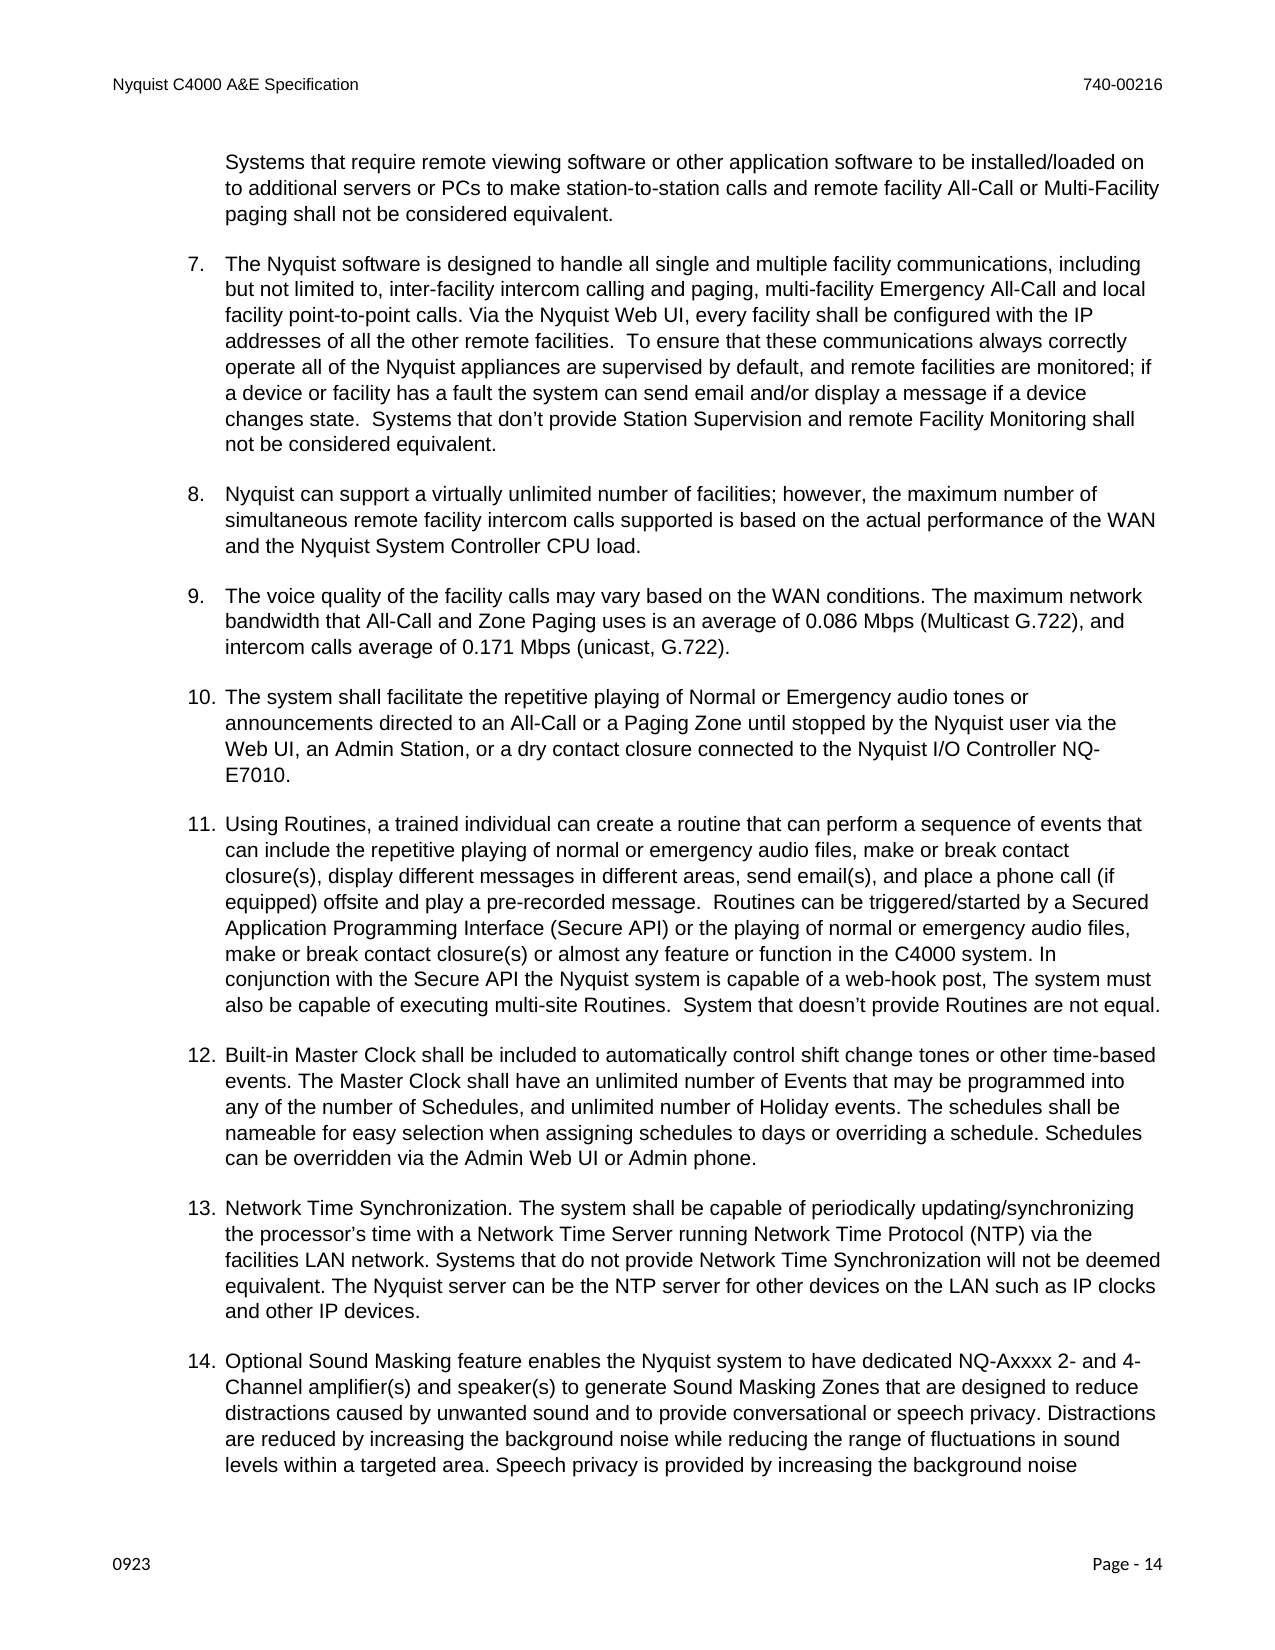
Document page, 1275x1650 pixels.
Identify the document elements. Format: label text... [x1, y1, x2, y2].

list The voice quality of the facility calls may vary based on the WAN conditions. The maximum network bandwidth that All-Call and Zone Paging uses is an average of 0.086 Mbps (Multicast G.722), and intercom calls average of 0.171 Mbps (unicast, G.722). [187, 583, 1162, 659]
list Built-in Master Clock shall be included to automatically control shift change tones or other time-based events. The Master Clock shall have an unlimited number of Events that may be programmed into any of the number of Schedules, and unlimited number of Holiday events. The schedules shall be nameable for easy selection when assigning schedules to days or overriding a schedule. Schedules can be overridden via the Admin Web UI or Admin phone. [187, 1043, 1162, 1170]
list The system shall facilitate the repetitive playing of Normal or Emergency audio tones or announcements directed to an All-Call or a Paging Zone until stopped by the Nyquist user via the Web UI, an Admin Station, or a dry contact closure connected to the Nyquist I/O Controller NQ-E7010. [187, 685, 1162, 786]
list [187, 1349, 1162, 1476]
list Network Time Synchronization. The system shall be capable of periodically updating/synchronizing the processor’s time with a Network Time Server running Network Time Protocol (NTP) via the facilities LAN network. Systems that do not provide Network Time Synchronization will not be deemed equivalent. The Nyquist server can be the NTP server for other devices on the LAN such as IP clocks and other IP devices. [187, 1196, 1162, 1323]
list The Nyquist software is designed to handle all single and multiple facility communications, including but not limited to, inter-facility intercom calling and paging, multi-facility Emergency All-Call and local facility point-to-point calls. Via the Nyquist Web UI, every facility shall be configured with the IP addresses of all the other remote facilities. To ensure that these communications always correctly operate all of the Nyquist appliances are supervised by default, and remote facilities are monitored; if a device or facility has a fault the system can send email and/or display a message if a device changes state. Systems that don’t provide Station Supervision and remote Facility Monitoring shall not be considered equivalent. [187, 251, 1162, 456]
list Nyquist can support a virtually unlimited number of facilities; however, the maximum number of simultaneous remote facility intercom calls supported is based on the actual performance of the WAN and the Nyquist System Controller CPU load. [187, 482, 1162, 558]
list Using Routines, a trained individual can create a routine that can perform a sequence of events that can include the repetitive playing of normal or emergency audio files, make or break contact closure(s), display different messages in different areas, send email(s), and place a phone call (if equipped) offsite and play a pre-recorded message. Routines can be triggered/started by a Secured Application Programming Interface (Secure API) or the playing of normal or emergency audio files, make or break contact closure(s) or almost any feature or function in the C4000 system. In conjunction with the Secure API the Nyquist system is capable of a web-hook post, The system must also be capable of executing multi-site Routines. System that doesn’t provide Routines are not equal. [187, 812, 1162, 1017]
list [187, 150, 1162, 226]
